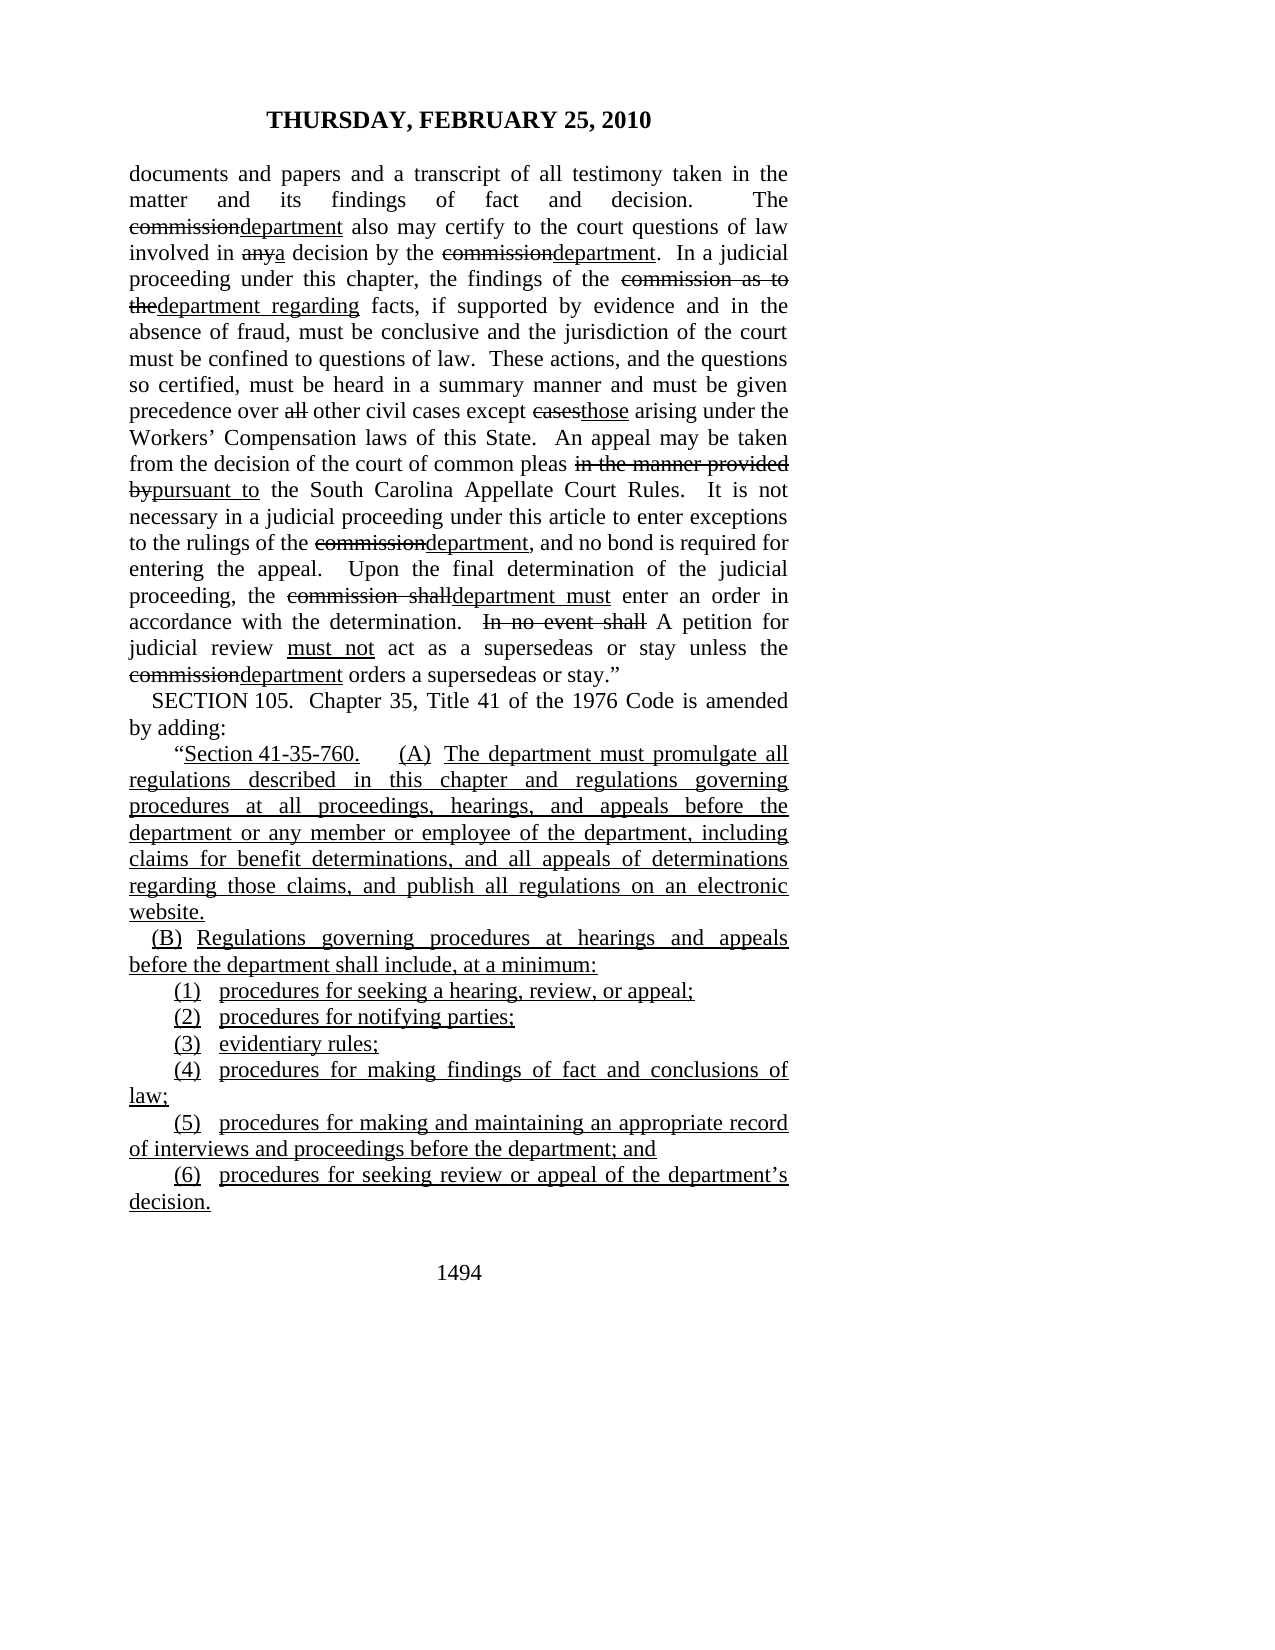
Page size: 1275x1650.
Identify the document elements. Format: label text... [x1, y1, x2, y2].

text (5) procedures for making and maintaining an appropriate record of interviews and proceedings before the department; and [129, 1109, 789, 1162]
text (4) procedures for making findings of fact and conclusions of law; [129, 1056, 789, 1109]
text (6) procedures for seeking review or appeal of the department’s decision. [129, 1162, 789, 1214]
text (2) procedures for notifying parties; [129, 1003, 789, 1030]
text (3) evidentiary rules; [129, 1030, 789, 1056]
text SECTION 105. Chapter 35, Title 41 of the 1976 Code is amended by adding: [129, 687, 789, 740]
text “Section 41-35-760. (A) The department must promulgate all regulations described in this chapter and regulations governing procedures at all proceedings, hearings, and appeals before the department or any member or employee of the department, including claims for benefit determinations, and all appeals of determinations regarding those claims, and publish all regulations on an electronic website. [129, 740, 789, 789]
text (B) Regulations governing procedures at hearings and appeals before the department shall include, at a minimum: [129, 924, 789, 977]
text (1) procedures for seeking a hearing, review, or appeal; [129, 977, 789, 1003]
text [129, 160, 789, 687]
